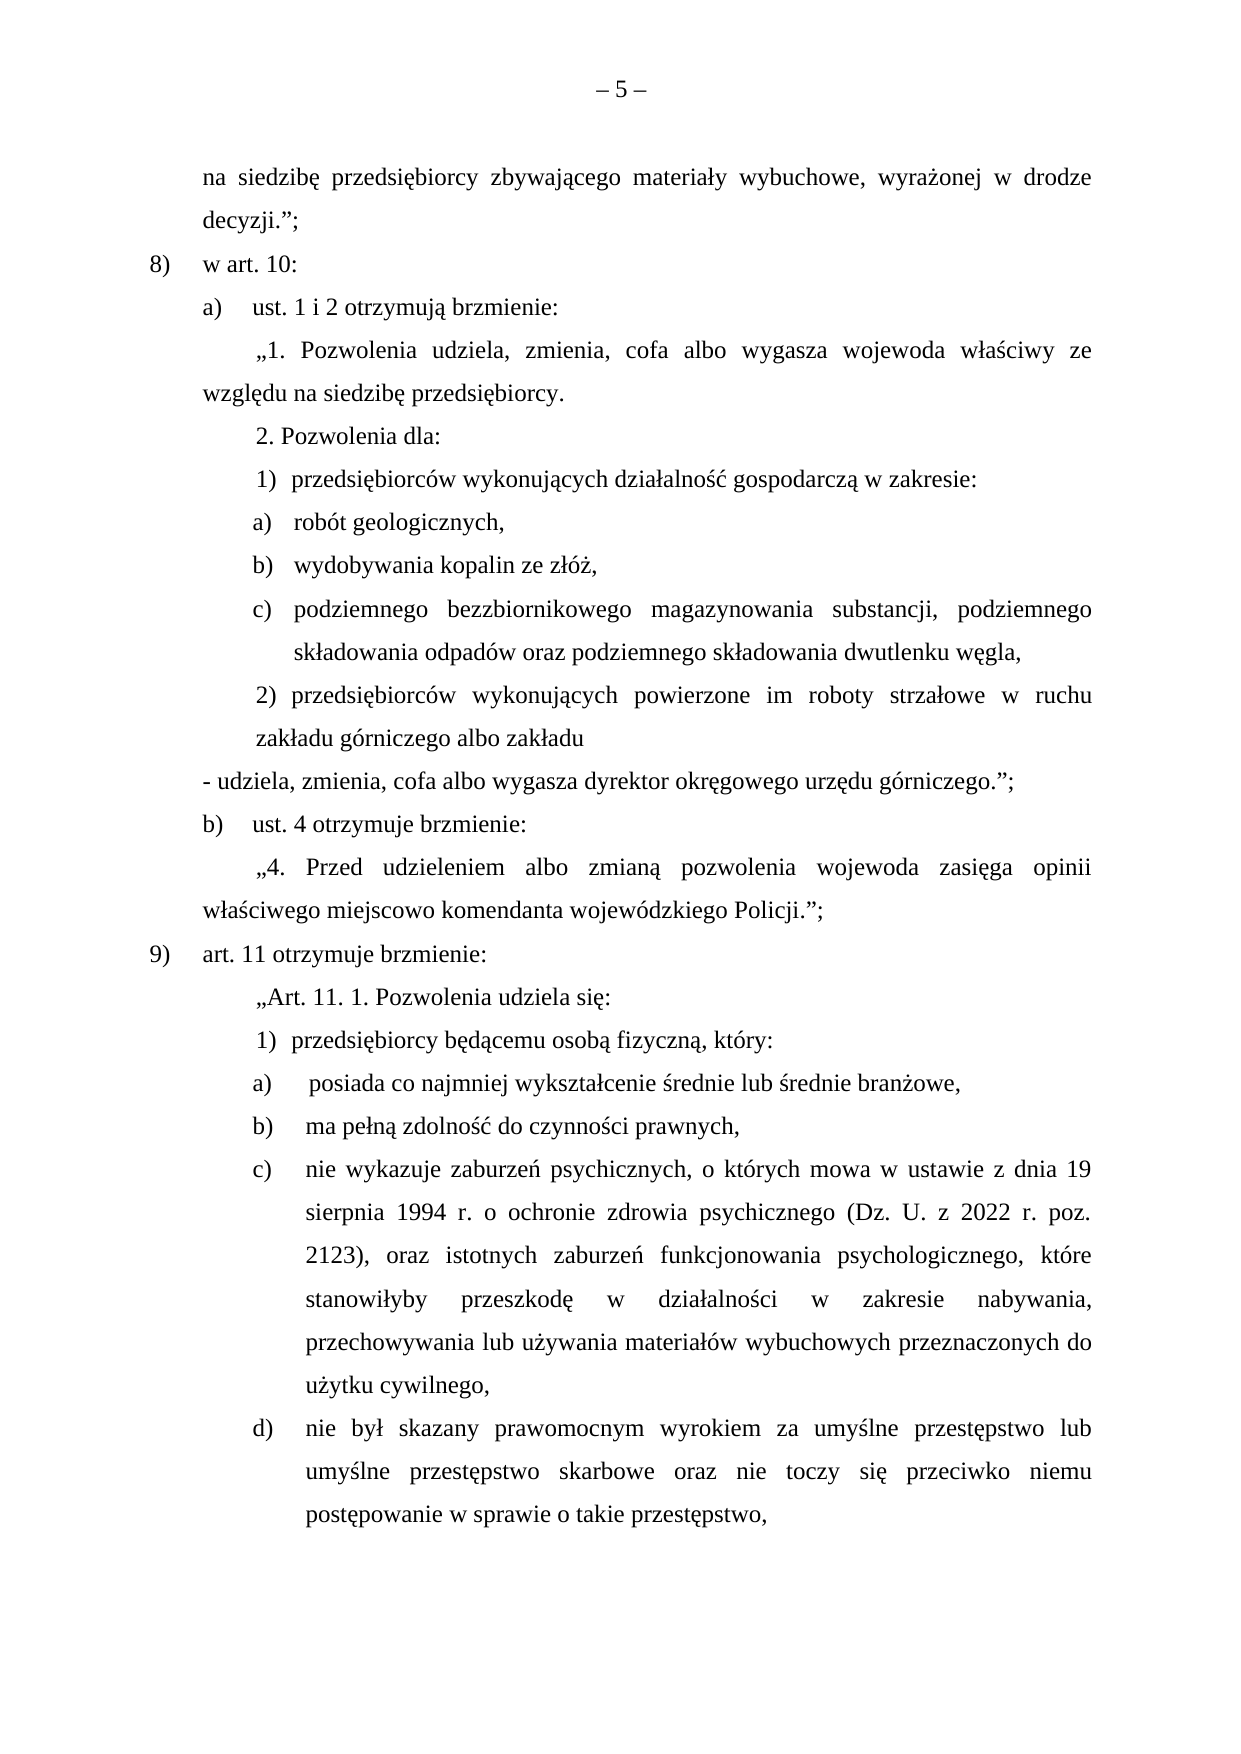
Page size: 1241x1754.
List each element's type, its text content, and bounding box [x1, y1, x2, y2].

text 1) przedsiębiorców wykonujących działalność gospodarczą w zakresie: [256, 464, 1092, 493]
text a) ust. 1 i 2 otrzymują brzmienie: [202, 292, 1092, 321]
text 9) art. 11 otrzymuje brzmienie: [149, 939, 1092, 967]
text - udziela, zmienia, cofa albo wygasza dyrektor okręgowego urzędu górniczego.”; [202, 766, 1092, 795]
text 2) przedsiębiorców wykonujących powierzone im roboty strzałowe w ruchu zakładu górniczego albo zakładu [256, 680, 1092, 752]
text b) wydobywania kopalin ze złóż, [252, 551, 1092, 579]
text „4. Przed udzieleniem albo zmianą pozwolenia wojewoda zasięga opinii właściwego miejscowo komendanta wojewódzkiego Policji.”; [202, 852, 1092, 924]
text d) nie był skazany prawomocnym wyrokiem za umyślne przestępstwo lub umyślne przestępstwo skarbowe oraz nie toczy się przeciwko niemu postępowanie w sprawie o takie przestępstwo, [252, 1413, 1092, 1528]
text 8) w art. 10: [149, 249, 1092, 277]
text 1) przedsiębiorcy będącemu osobą fizyczną, który: [256, 1025, 1092, 1054]
text a) posiada co najmniej wykształcenie średnie lub średnie branżowe, [252, 1068, 1092, 1097]
text b) ma pełną zdolność do czynności prawnych, [252, 1111, 1092, 1140]
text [202, 162, 1092, 234]
text „Art. 11. 1. Pozwolenia udziela się: [202, 982, 1092, 1011]
text c) podziemnego bezzbiornikowego magazynowania substancji, podziemnego składowania odpadów oraz podziemnego składowania dwutlenku węgla, [252, 594, 1092, 666]
text a) robót geologicznych, [252, 507, 1092, 536]
text „1. Pozwolenia udziela, zmienia, cofa albo wygasza wojewoda właściwy ze względu na siedzibę przedsiębiorcy. [202, 335, 1092, 407]
text b) ust. 4 otrzymuje brzmienie: [202, 809, 1092, 838]
text c) nie wykazuje zaburzeń psychicznych, o których mowa w ustawie z dnia 19 sierpnia 1994 r. o ochronie zdrowia psychicznego (Dz. U. z 2022 r. poz. 2123), oraz istotnych zaburzeń funkcjonowania psychologicznego, które stanowiłyby przeszkodę w działalności w zakresie nabywania, przechowywania lub używania materiałów wybuchowych przeznaczonych do użytku cywilnego, [252, 1154, 1092, 1399]
text 2. Pozwolenia dla: [202, 421, 1092, 450]
